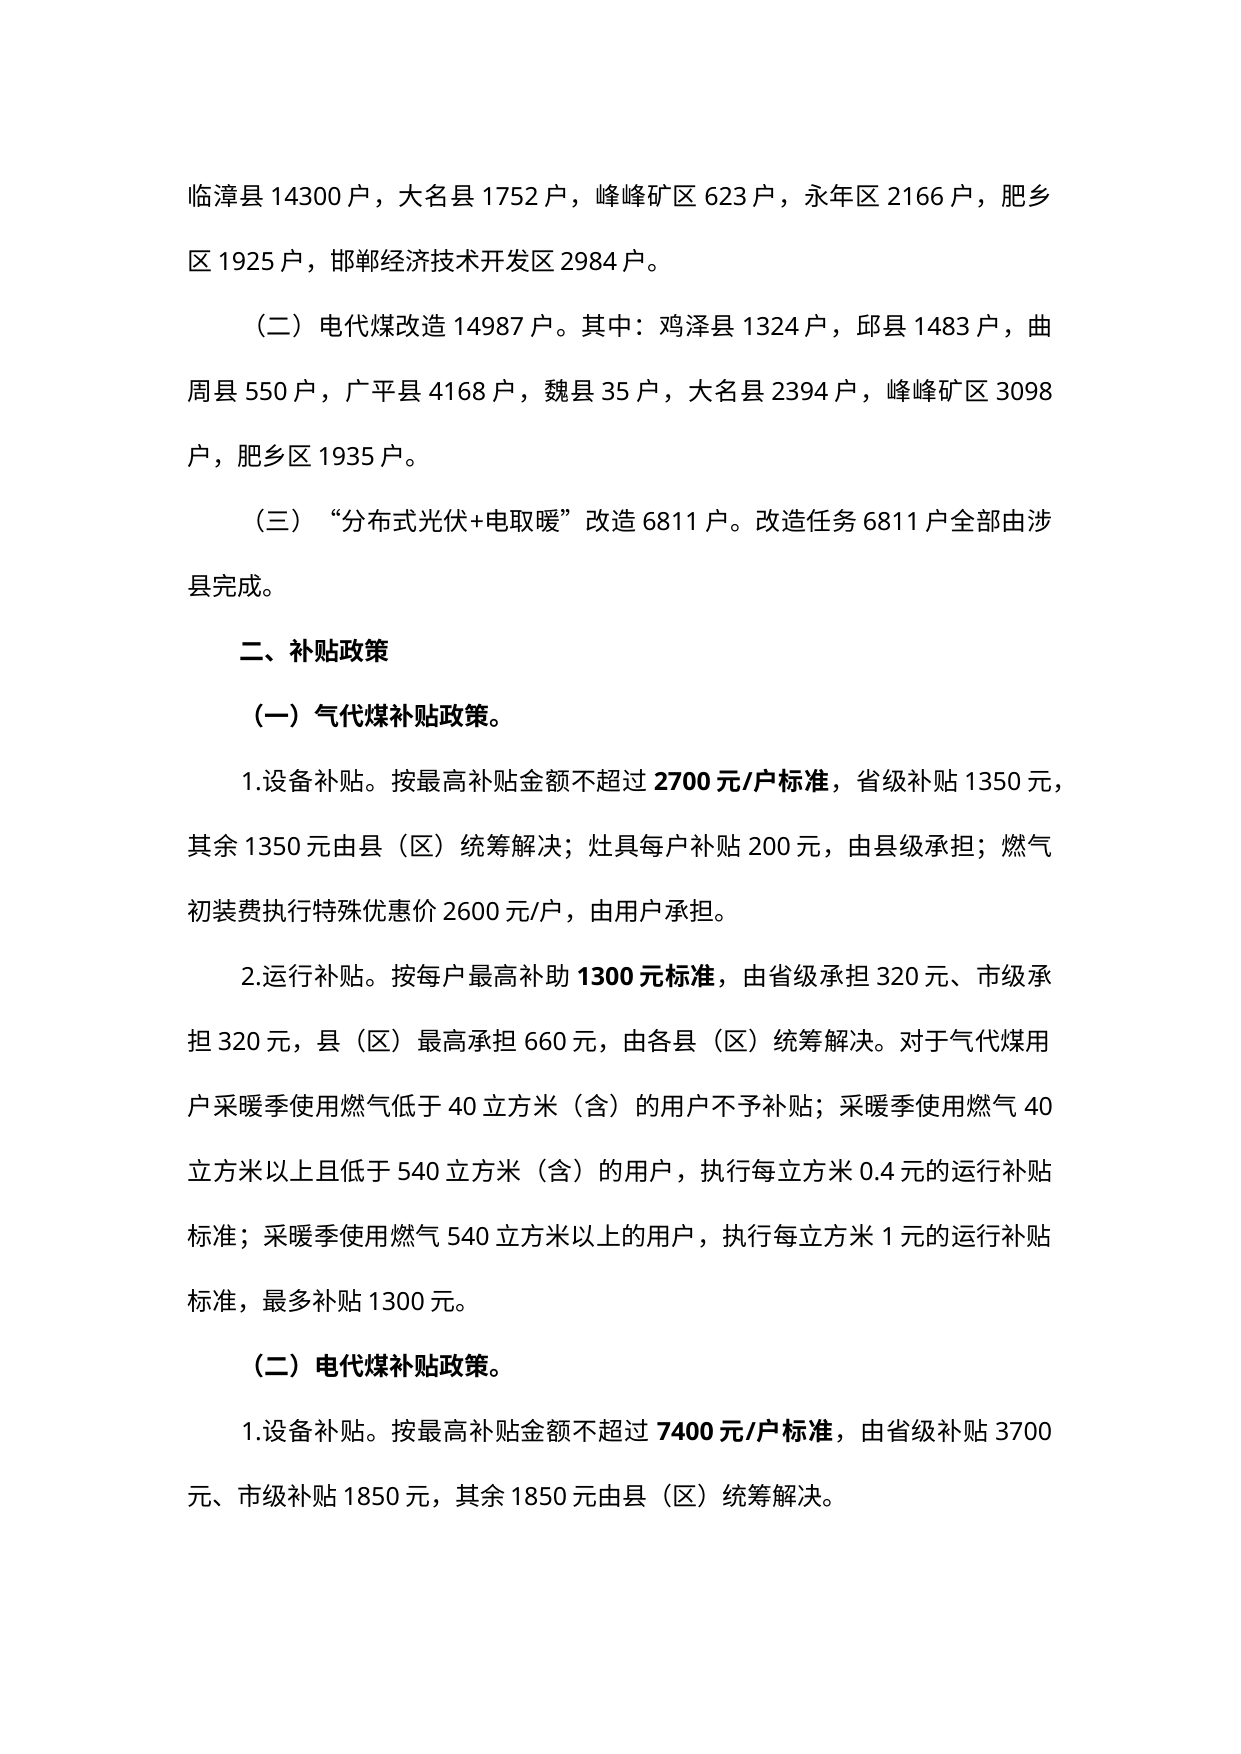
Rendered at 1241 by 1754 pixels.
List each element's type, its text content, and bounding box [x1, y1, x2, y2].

text （一）气代煤补贴政策。 [187, 682, 1053, 747]
text （二）电代煤改造14987户。其中：鸡泽县1324户，邱县1483户，曲周县550户，广平县4168户，魏县35户，大名县2394户，峰峰矿区3098户，肥乡区1935户。 [187, 292, 1053, 487]
text 二、补贴政策 [187, 617, 1053, 682]
text （二）电代煤补贴政策。 [187, 1332, 1053, 1397]
text （三）“分布式光伏+电取暖”改造6811户。改造任务6811户全部由涉县完成。 [187, 487, 1053, 617]
text 1.设备补贴。按最高补贴金额不超过7400元/户标准，由省级补贴3700元、市级补贴1850元，其余1850元由县（区）统筹解决。 [187, 1397, 1053, 1527]
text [187, 162, 1053, 292]
text 1.设备补贴。按最高补贴金额不超过2700元/户标准，省级补贴1350元，其余1350元由县（区）统筹解决；灶具每户补贴200元，由县级承担；燃气初装费执行特殊优惠价2600元/户，由用户承担。 [187, 747, 1053, 942]
text 2.运行补贴。按每户最高补助1300元标准，由省级承担320元、市级承担320元，县（区）最高承担660元，由各县（区）统筹解决。对于气代煤用户采暖季使用燃气低于40立方米（含）的用户不予补贴；采暖季使用燃气40立方米以上且低于540立方米（含）的用户，执行每立方米0.4元的运行补贴标准；采暖季使用燃气540立方米以上的用户，执行每立方米1元的运行补贴标准，最多补贴1300元。 [187, 942, 1053, 1332]
